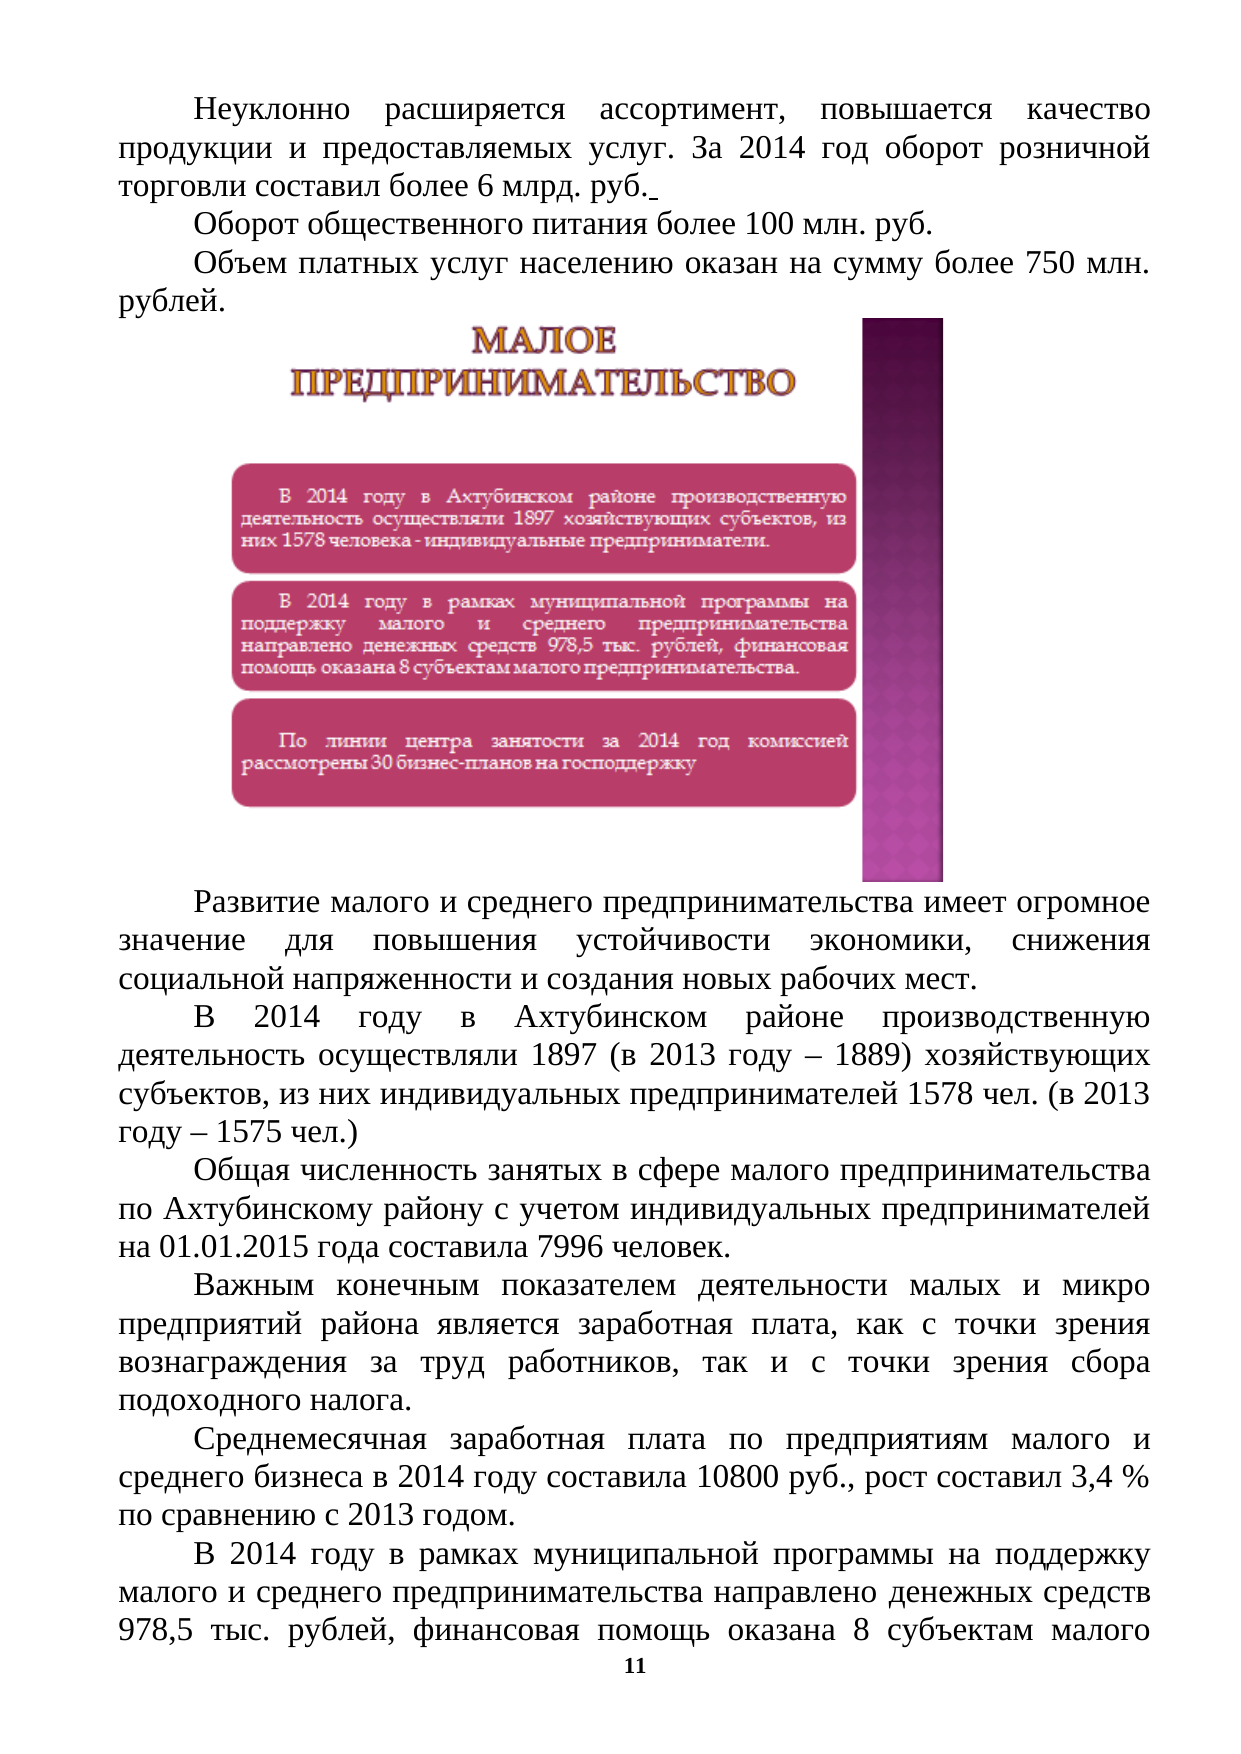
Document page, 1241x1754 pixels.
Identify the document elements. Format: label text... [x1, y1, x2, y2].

text Развитие малого и среднего предпринимательства имеет огромное значение для повышения устойчивости экономики, снижения социальной напряженности и создания новых рабочих мест. [118, 881, 1152, 996]
text В 2014 году в Ахтубинском районе производственную деятельность осуществляли 1897 (в 2013 году – 1889) хозяйствующих субъектов, из них индивидуальных предпринимателей 1578 чел. (в 2013 году – 1575 чел.) [118, 996, 1152, 1149]
text Среднемесячная заработная плата по предприятиям малого и среднего бизнеса в 2014 году составила 10800 руб., рост составил 3,4 % по сравнению с 2013 годом. [118, 1418, 1152, 1533]
text Объем платных услуг населению оказан на сумму более 750 млн. рублей. [118, 242, 1152, 319]
text Оборот общественного питания более 100 млн. руб. [118, 204, 1152, 242]
picture [193, 318, 944, 882]
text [118, 1533, 1152, 1648]
text Общая численность занятых в сфере малого предпринимательства по Ахтубинскому району с учетом индивидуальных предпринимателей на 01.01.2015 года составила 7996 человек. [118, 1149, 1152, 1264]
text Неуклонно расширяется ассортимент, повышается качество продукции и предоставляемых услуг. За 2014 год оборот розничной торговли составил более 6 млрд. руб. [118, 89, 1152, 204]
text Важным конечным показателем деятельности малых и микро предприятий района является заработная плата, как с точки зрения вознаграждения за труд работников, так и с точки зрения сбора подоходного налога. [118, 1264, 1152, 1418]
